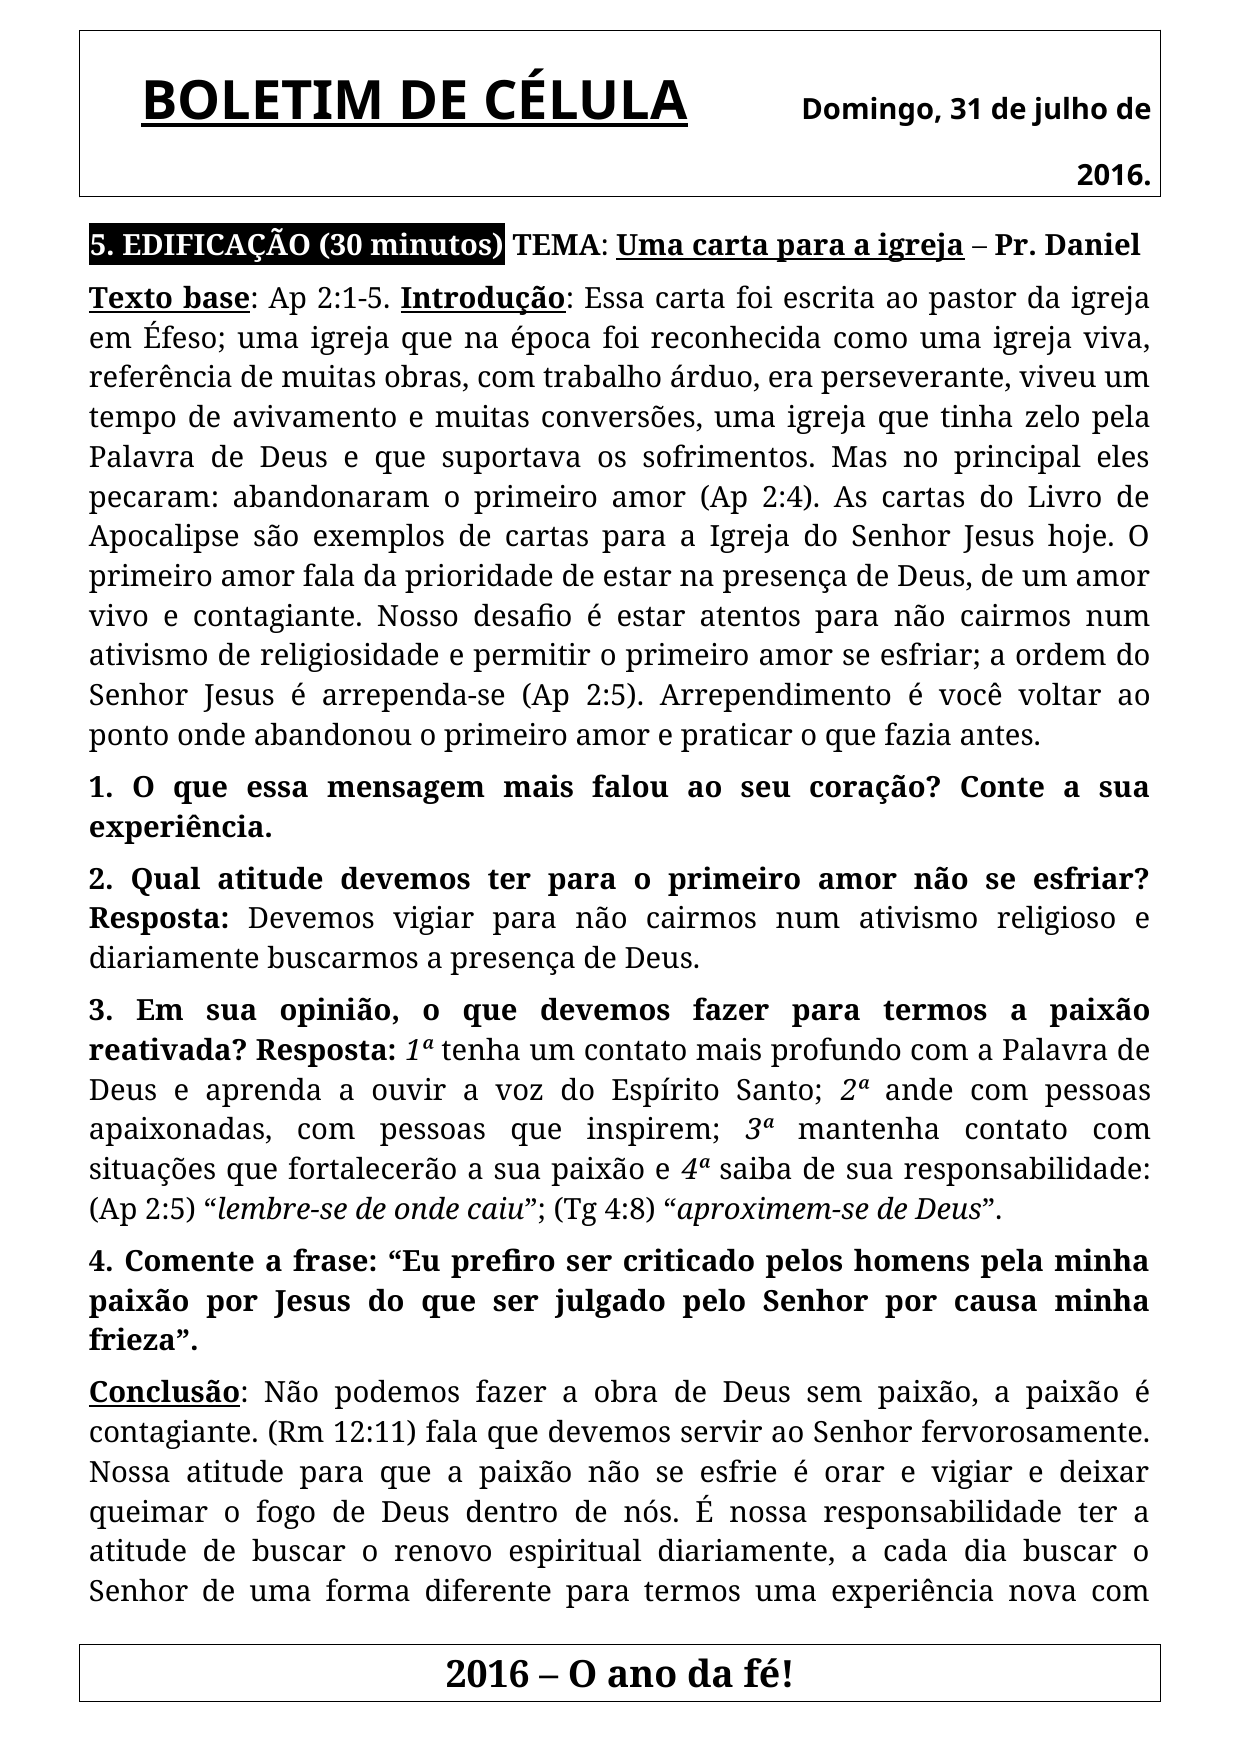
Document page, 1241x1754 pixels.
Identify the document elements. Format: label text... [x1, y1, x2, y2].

text 1. O que essa mensagem mais falou ao seu coração? Conte a sua experiência. [89, 766, 1152, 846]
text 5. EDIFICAÇÃO (30 minutos) TEMA: Uma carta para a igreja – Pr. Daniel [505, 223, 1152, 265]
text 3. Em sua opinião, o que devemos fazer para termos a paixão reativada? Resposta: 1ª tenha um contato mais profundo com a Palavra de Deus e aprenda a ouvir a voz do Espírito Santo; 2ª ande com pessoas apaixonadas, com pessoas que inspirem; 3ª mantenha contato com situações que fortalecerão a sua paixão e 4ª saiba de sua responsabilidade: (Ap 2:5) “lembre-se de onde caiu”; (Tg 4:8) “aproximem-se de Deus”. [89, 989, 1152, 1228]
text Texto base: Ap 2:1-5. Introdução: Essa carta foi escrita ao pastor da igreja em Éfeso; uma igreja que na época foi reconhecida como uma igreja viva, referência de muitas obras, com trabalho árduo, era perseverante, viveu um tempo de avivamento e muitas conversões, uma igreja que tinha zelo pela Palavra de Deus e que suportava os sofrimentos. Mas no principal eles pecaram: abandonaram o primeiro amor (Ap 2:4). As cartas do Livro de Apocalipse são exemplos de cartas para a Igreja do Senhor Jesus hoje. O primeiro amor fala da prioridade de estar na presença de Deus, de um amor vivo e contagiante. Nosso desafio é estar atentos para não cairmos num ativismo de religiosidade e permitir o primeiro amor se esfriar; a ordem do Senhor Jesus é arrependa-se (Ap 2:5). Arrependimento é você voltar ao ponto onde abandonou o primeiro amor e praticar o que fazia antes. [89, 277, 1152, 754]
text 4. Comente a frase: “Eu prefiro ser criticado pelos homens pela minha paixão por Jesus do que ser julgado pelo Senhor por causa minha frieza”. [89, 1240, 1152, 1359]
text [89, 1372, 1152, 1610]
text 2. Qual atitude devemos ter para o primeiro amor não se esfriar? Resposta: Devemos vigiar para não cairmos num ativismo religioso e diariamente buscarmos a presença de Deus. [89, 858, 1152, 977]
